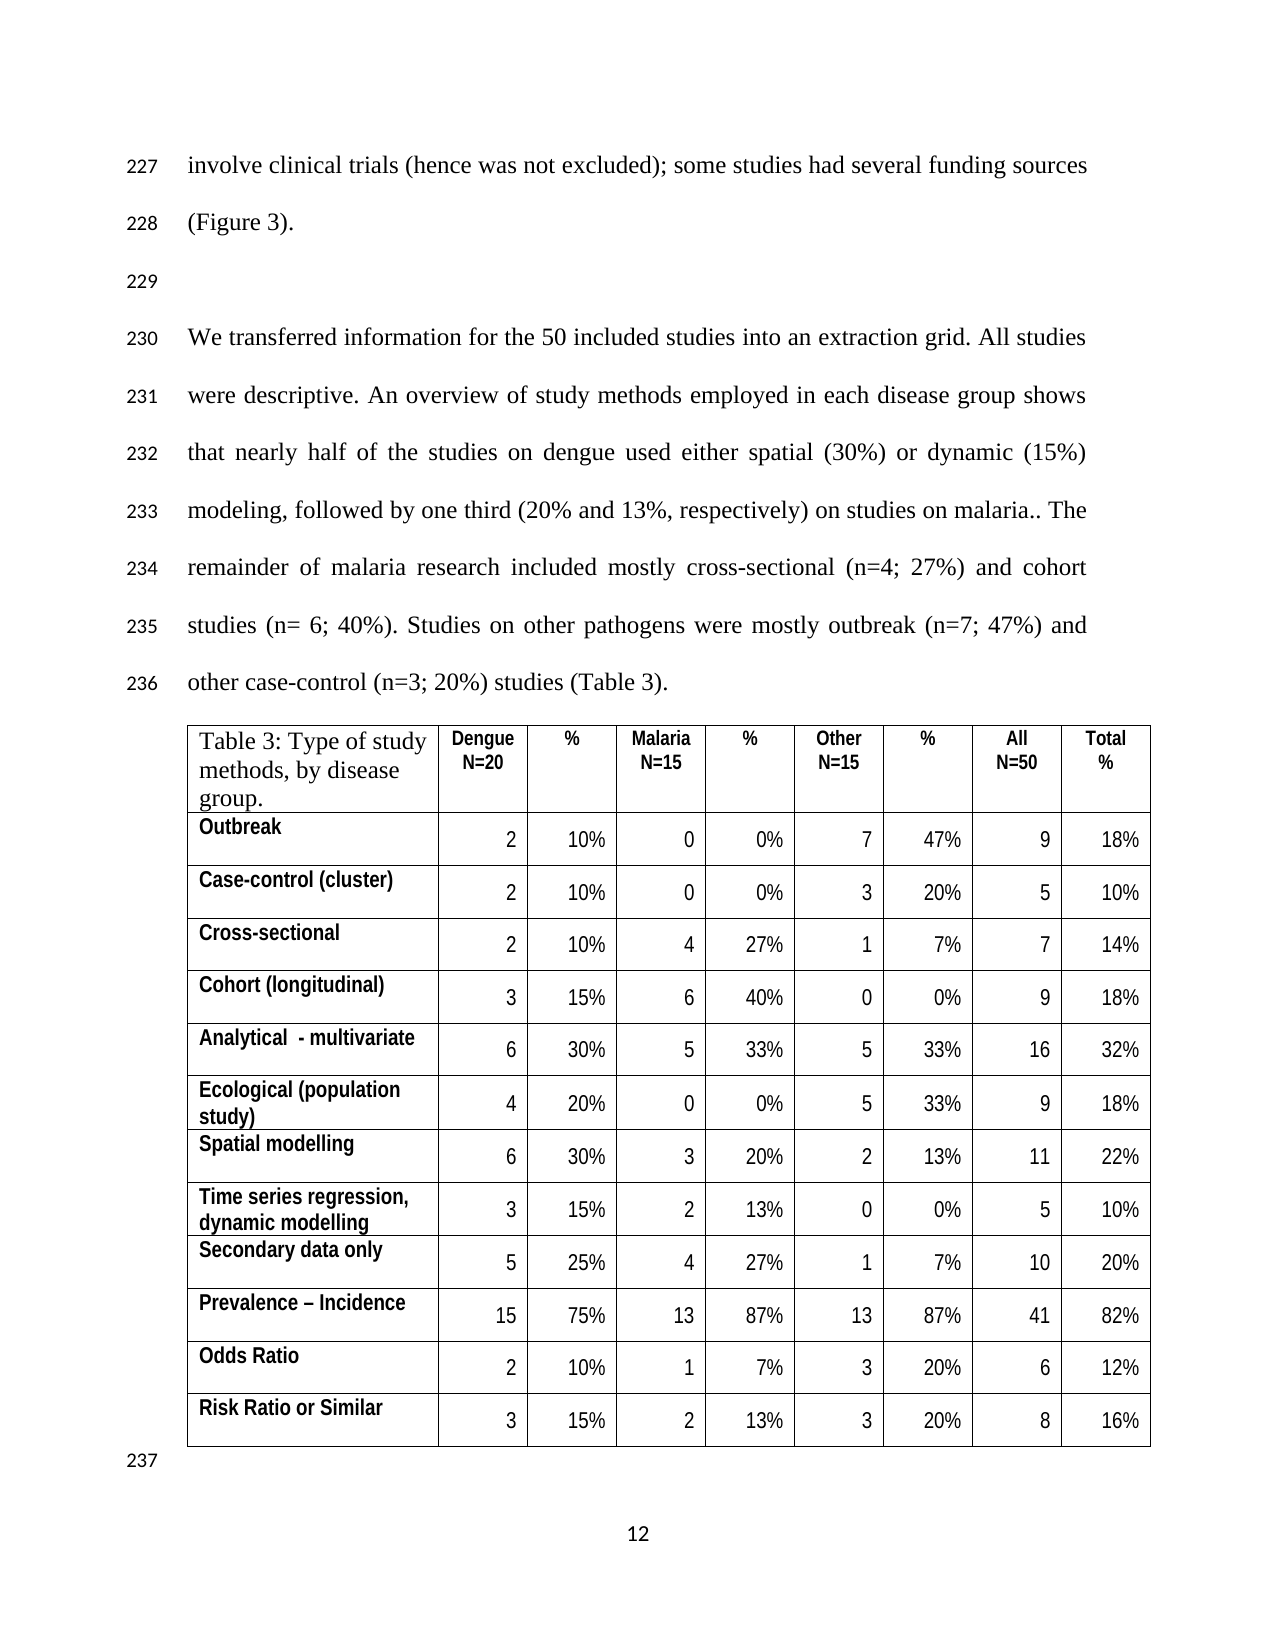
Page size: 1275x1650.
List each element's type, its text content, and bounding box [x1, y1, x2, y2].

table_cell 15% [528, 971, 616, 1023]
table_cell 7 [973, 919, 1061, 970]
table_cell 4 [617, 1236, 705, 1288]
table_cell 11 [973, 1130, 1061, 1182]
table_cell Prevalence – Incidence [188, 1289, 438, 1341]
table_cell 75% [528, 1289, 616, 1341]
table_cell 33% [706, 1024, 794, 1075]
table_cell 0 [617, 1076, 705, 1129]
table_cell 1 [617, 1342, 705, 1393]
table_cell 10% [1062, 1183, 1150, 1235]
table_cell 40% [706, 971, 794, 1023]
table_cell 22% [1062, 1130, 1150, 1182]
table_cell 3 [795, 866, 883, 917]
table_cell 10% [1062, 866, 1150, 917]
table_cell 0% [706, 813, 794, 865]
table_cell 2 [439, 866, 527, 917]
table_cell 0 [795, 1183, 883, 1235]
table_cell 20% [528, 1076, 616, 1129]
table_cell 0% [884, 971, 972, 1023]
table_cell 27% [706, 1236, 794, 1288]
table_cell 87% [706, 1289, 794, 1341]
table_cell Spatial modelling [188, 1130, 438, 1182]
table_cell 1 [795, 919, 883, 970]
table_cell 0% [706, 1076, 794, 1129]
table_cell 20% [1062, 1236, 1150, 1288]
table_cell 3 [439, 1394, 527, 1446]
table_cell 12% [1062, 1342, 1150, 1393]
table_cell Case-control (cluster) [188, 866, 438, 917]
table_cell 3 [617, 1130, 705, 1182]
table_cell 2 [617, 1183, 705, 1235]
table_cell 10% [528, 813, 616, 865]
table_header Total % [1062, 726, 1150, 812]
table_cell 3 [439, 971, 527, 1023]
table_cell 13% [706, 1394, 794, 1446]
table_cell 16% [1062, 1394, 1150, 1446]
table_cell 33% [884, 1076, 972, 1129]
table_cell 13% [884, 1130, 972, 1182]
table_cell 20% [706, 1130, 794, 1182]
table_cell 0% [706, 866, 794, 917]
table_cell 25% [528, 1236, 616, 1288]
table_cell 87% [884, 1289, 972, 1341]
table_cell 13 [795, 1289, 883, 1341]
text We transferred information for the 50 included studies into an extraction grid. All studies were descriptive. An overview of study methods employed in each disease group shows that nearly half of the studies on dengue used either spatial (30%) or dynamic (15%) modeling, followed by one third (20% and 13%, respectively) on studies on malaria.. The remainder of malaria research included mostly cross-sectional (n=4; 27%) and cohort studies (n= 6; 40%). Studies on other pathogens were mostly outbreak (n=7; 47%) and other case-control (n=3; 20%) studies (Table 3). [187, 322, 1088, 696]
table_header All N=50 [973, 726, 1061, 812]
table_cell 16 [973, 1024, 1061, 1075]
table_cell 7% [884, 1236, 972, 1288]
table_cell 20% [884, 1342, 972, 1393]
table_cell 5 [617, 1024, 705, 1075]
table_cell 10 [973, 1236, 1061, 1288]
table_cell 15% [528, 1394, 616, 1446]
table_header % [884, 726, 972, 812]
table_cell 18% [1062, 1076, 1150, 1129]
table_cell Odds Ratio [188, 1342, 438, 1393]
table_cell 1 [795, 1236, 883, 1288]
table_cell 47% [884, 813, 972, 865]
table_cell 30% [528, 1130, 616, 1182]
table_cell 5 [439, 1236, 527, 1288]
table_cell 2 [439, 1342, 527, 1393]
table_cell 7% [884, 919, 972, 970]
table_cell 7 [795, 813, 883, 865]
table_cell 6 [439, 1024, 527, 1075]
table_cell Analytical - multivariate [188, 1024, 438, 1075]
table_cell 2 [617, 1394, 705, 1446]
table_header % [706, 726, 794, 812]
table_cell 2 [795, 1130, 883, 1182]
table_cell 2 [439, 919, 527, 970]
table_cell 5 [795, 1024, 883, 1075]
table_cell 3 [795, 1342, 883, 1393]
table_cell 4 [617, 919, 705, 970]
table_cell 10% [528, 866, 616, 917]
table_cell 9 [973, 813, 1061, 865]
table_cell 27% [706, 919, 794, 970]
table_cell Risk Ratio or Similar [188, 1394, 438, 1446]
table_header Dengue N=20 [439, 726, 527, 812]
table_cell Outbreak [188, 813, 438, 865]
table_cell 0 [795, 971, 883, 1023]
table_header % [528, 726, 616, 812]
table_header Other N=15 [795, 726, 883, 812]
table_cell 2 [439, 813, 527, 865]
table_cell Time series regression, dynamic modelling [188, 1183, 438, 1235]
table_cell Secondary data only [188, 1236, 438, 1288]
table_cell 5 [973, 866, 1061, 917]
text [187, 150, 1088, 236]
table_cell Ecological (population study) [188, 1076, 438, 1129]
table_cell 8 [973, 1394, 1061, 1446]
table_cell 3 [439, 1183, 527, 1235]
table_cell 9 [973, 971, 1061, 1023]
table_cell 30% [528, 1024, 616, 1075]
table_header Table 3: Type of study methods, by disease group. [188, 726, 438, 812]
table_cell Cross-sectional [188, 919, 438, 970]
table_cell 7% [706, 1342, 794, 1393]
table_cell 32% [1062, 1024, 1150, 1075]
table_cell 82% [1062, 1289, 1150, 1341]
table_cell Cohort (longitudinal) [188, 971, 438, 1023]
table_cell 10% [528, 1342, 616, 1393]
table_cell 5 [795, 1076, 883, 1129]
table_cell 20% [884, 1394, 972, 1446]
table_cell 3 [795, 1394, 883, 1446]
table_cell 15% [528, 1183, 616, 1235]
table_cell 0 [617, 866, 705, 917]
table_cell 4 [439, 1076, 527, 1129]
table_cell 18% [1062, 813, 1150, 865]
table_header Malaria N=15 [617, 726, 705, 812]
table_cell 6 [617, 971, 705, 1023]
table_cell 13 [617, 1289, 705, 1341]
table_cell 14% [1062, 919, 1150, 970]
table_cell 41 [973, 1289, 1061, 1341]
table_cell 10% [528, 919, 616, 970]
table_cell 6 [439, 1130, 527, 1182]
table_cell 9 [973, 1076, 1061, 1129]
table_cell 5 [973, 1183, 1061, 1235]
table_cell 18% [1062, 971, 1150, 1023]
table_cell 20% [884, 866, 972, 917]
table_cell 0 [617, 813, 705, 865]
table_cell 0% [884, 1183, 972, 1235]
table_cell 6 [973, 1342, 1061, 1393]
table_cell 13% [706, 1183, 794, 1235]
table_cell 15 [439, 1289, 527, 1341]
table_cell 33% [884, 1024, 972, 1075]
